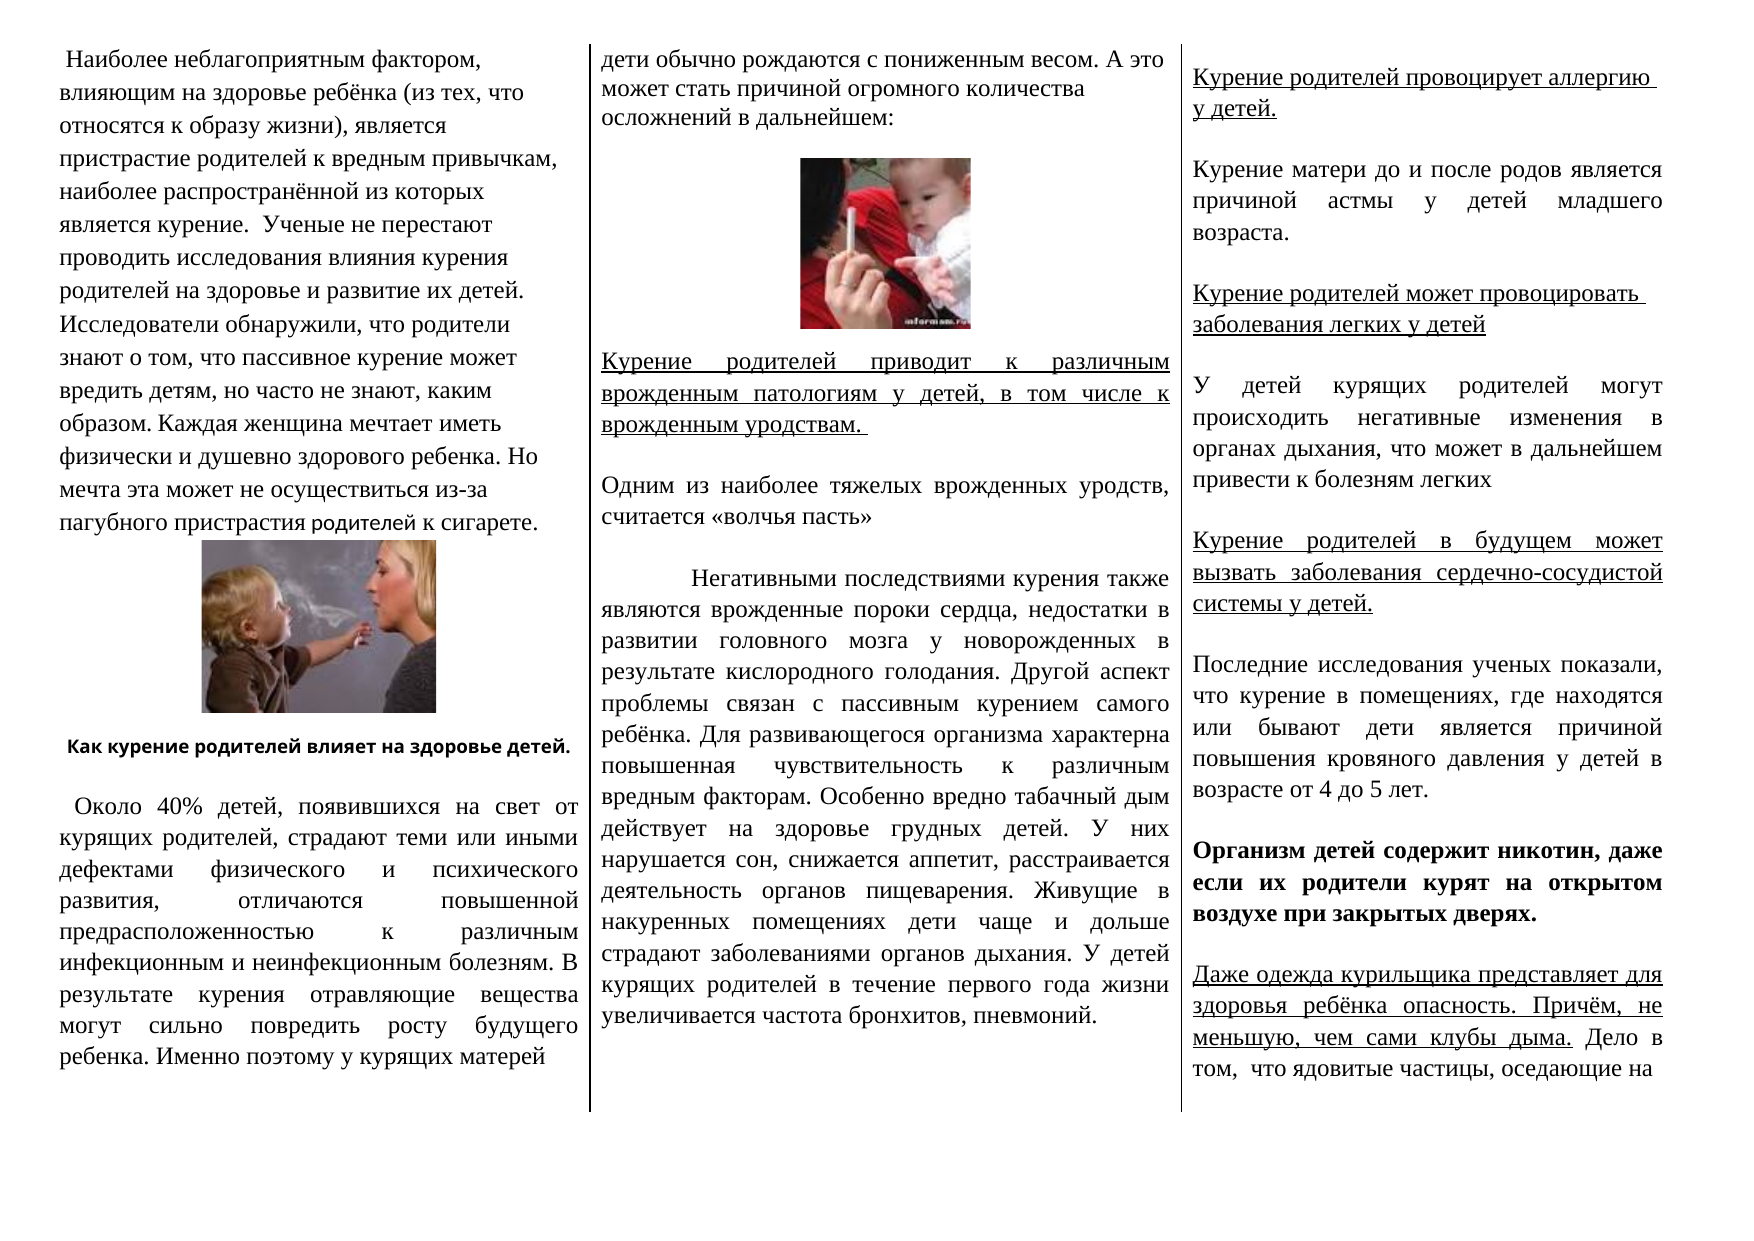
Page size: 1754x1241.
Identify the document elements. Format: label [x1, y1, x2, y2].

table_cell [48, 44, 589, 1112]
table_cell [1182, 44, 1674, 1112]
picture [201, 540, 437, 713]
table_cell [591, 44, 1181, 1112]
picture [800, 158, 971, 329]
